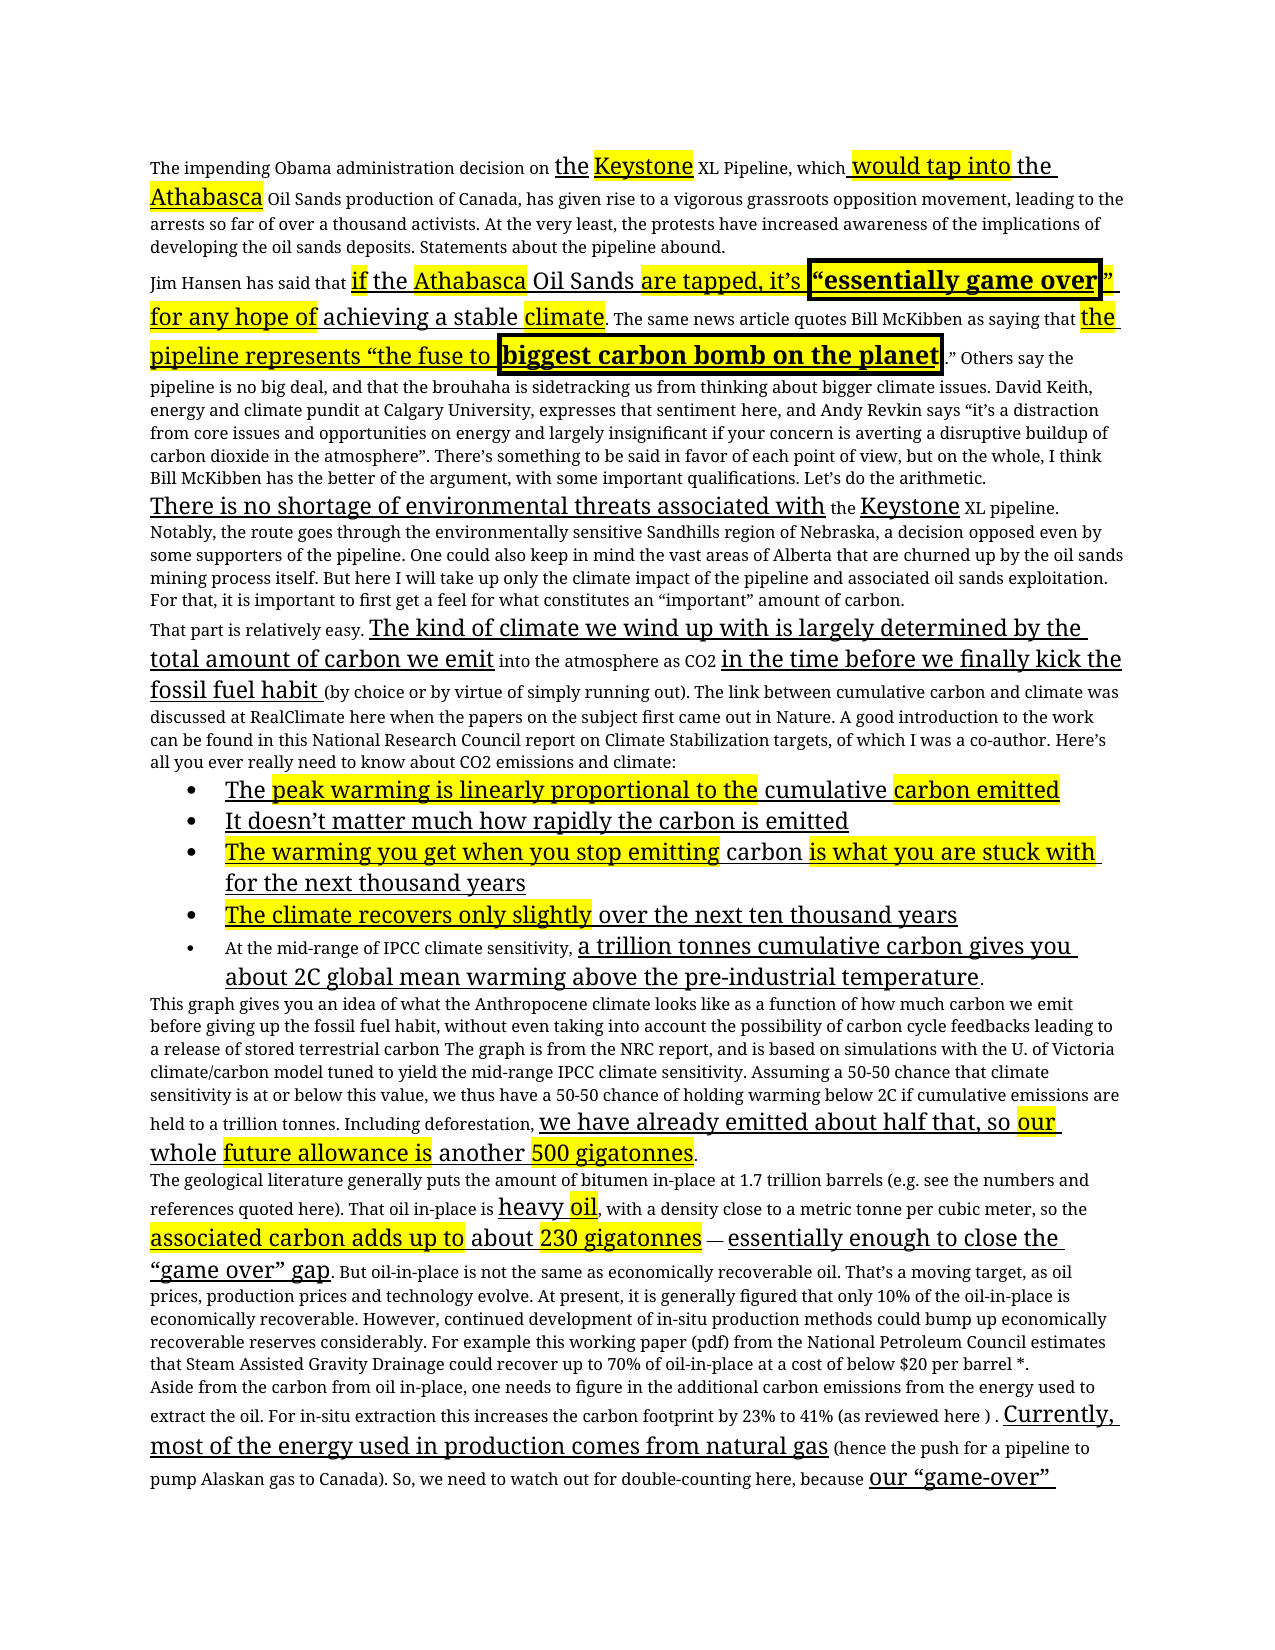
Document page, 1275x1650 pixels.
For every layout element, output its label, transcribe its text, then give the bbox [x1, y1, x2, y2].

text Jim Hansen has said that if the Athabasca Oil Sands are tapped, it’s “essentially game over” for any hope of achieving a stable climate. The same news article quotes Bill McKibben as saying that the pipeline represents “the fuse to biggest carbon bomb on the planet.” Others say the pipeline is no big deal, and that the brouhaha is sidetracking us from thinking about bigger climate issues. David Keith, energy and climate pundit at Calgary University, expresses that sentiment here, and Andy Revkin says “it’s a distraction from core issues and opportunities on energy and largely insignificant if your concern is averting a disruptive buildup of carbon dioxide in the atmosphere”. There’s something to be said in favor of each point of view, but on the whole, I think Bill McKibben has the better of the argument, with some important qualifications. Let’s do the arithmetic. [150, 258, 1125, 489]
list The peak warming is linearly proportional to the cumulative carbon emitted [187, 773, 1125, 805]
list It doesn’t matter much how rapidly the carbon is emitted [187, 805, 1125, 836]
text That part is relatively easy. The kind of climate we wind up with is largely determined by the total amount of carbon we emit into the atmosphere as CO2 in the time before we finally kick the fossil fuel habit (by choice or by virtue of simply running out). The link between cumulative carbon and climate was discussed at RealClimate here when the papers on the subject first came out in Nature. A good introduction to the work can be found in this National Research Council report on Climate Stabilization targets, of which I was a co-author. Here’s all you ever really need to know about CO2 emissions and climate: [150, 612, 1125, 773]
text There is no shortage of environmental threats associated with the Keystone XL pipeline. Notably, the route goes through the environmentally sensitive Sandhills region of Nebraska, a decision opposed even by some supporters of the pipeline. One could also keep in mind the vast areas of Alberta that are churned up by the oil sands mining process itself. But here I will take up only the climate impact of the pipeline and associated oil sands exploitation. For that, it is important to first get a feel for what constitutes an “important” amount of carbon. [150, 489, 1125, 612]
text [150, 1376, 1125, 1492]
list The climate recovers only slightly over the next ten thousand years [187, 898, 1125, 930]
text The impending Obama administration decision on the Keystone XL Pipeline, which would tap into the Athabasca Oil Sands production of Canada, has given rise to a vigorous grassroots opposition movement, leading to the arrests so far of over a thousand activists. At the very least, the protests have increased awareness of the implications of developing the oil sands deposits. Statements about the pipeline abound. [150, 150, 1125, 258]
text The geological literature generally puts the amount of bitumen in-place at 1.7 trillion barrels (e.g. see the numbers and references quoted here). That oil in-place is heavy oil, with a density close to a metric tonne per cubic meter, so the associated carbon adds up to about 230 gigatonnes — essentially enough to close the “game over” gap. But oil-in-place is not the same as economically recoverable oil. That’s a moving target, as oil prices, production prices and technology evolve. At present, it is generally figured that only 10% of the oil-in-place is economically recoverable. However, continued development of in-situ production methods could bump up economically recoverable reserves considerably. For example this working paper (pdf) from the National Petroleum Council estimates that Steam Assisted Gravity Drainage could recover up to 70% of oil-in-place at a cost of below $20 per barrel *. [150, 1168, 1125, 1376]
list The warming you get when you stop emitting carbon is what you are stuck with for the next thousand years [187, 836, 1125, 898]
text This graph gives you an idea of what the Anthropocene climate looks like as a function of how much carbon we emit before giving up the fossil fuel habit, without even taking into account the possibility of carbon cycle feedbacks leading to a release of stored terrestrial carbon The graph is from the NRC report, and is based on simulations with the U. of Victoria climate/carbon model tuned to yield the mid-range IPCC climate sensitivity. Assuming a 50-50 chance that climate sensitivity is at or below this value, we thus have a 50-50 chance of holding warming below 2C if cumulative emissions are held to a trillion tonnes. Including deforestation, we have already emitted about half that, so our whole future allowance is another 500 gigatonnes. [150, 992, 1125, 1168]
list At the mid-range of IPCC climate sensitivity, a trillion tonnes cumulative carbon gives you about 2C global mean warming above the pre-industrial temperature. [187, 930, 1125, 992]
